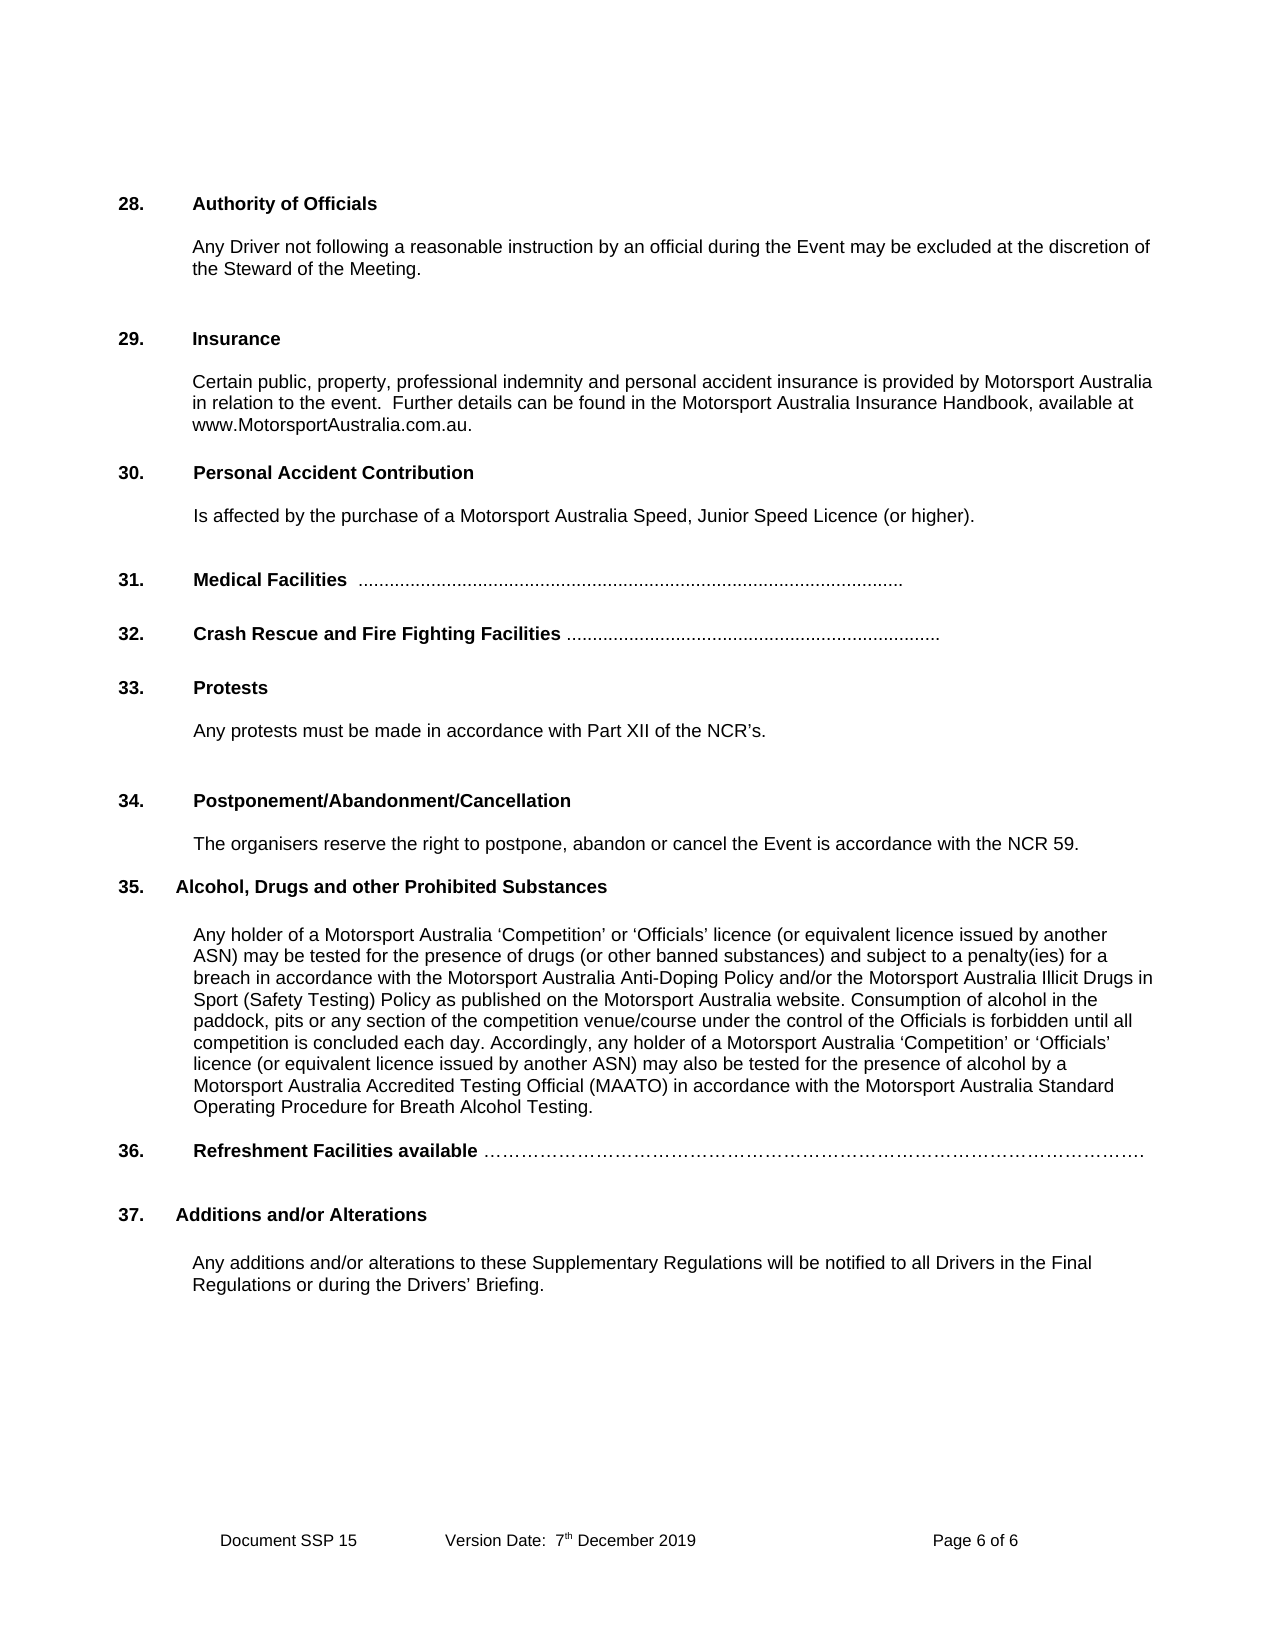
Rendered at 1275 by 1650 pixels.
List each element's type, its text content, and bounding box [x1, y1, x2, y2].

text Is affected by the purchase of a Motorsport Australia Speed, Junior Speed Licence (or higher). [193, 504, 1157, 526]
text Any holder of a Motorsport Australia ‘Competition’ or ‘Officials’ licence (or equivalent licence issued by another ASN) may be tested for the presence of drugs (or other banned substances) and subject to a penalty(ies) for a breach in accordance with the Motorsport Australia Anti-Doping Policy and/or the Motorsport Australia Illicit Drugs in Sport (Safety Testing) Policy as published on the Motorsport Australia website. Consumption of alcohol in the paddock, pits or any section of the competition venue/course under the control of the Officials is forbidden until all competition is concluded each day. Accordingly, any holder of a Motorsport Australia ‘Competition’ or ‘Officials’ licence (or equivalent licence issued by another ASN) may also be tested for the presence of alcohol by a Motorsport Australia Accredited Testing Official (MAATO) in accordance with the Motorsport Australia Standard Operating Procedure for Breath Alcohol Testing. [118, 924, 1157, 1118]
text 29. Insurance [118, 327, 1157, 349]
text 36. Refreshment Facilities available ……………………………………………………………………………………………. [118, 1139, 1157, 1161]
text Any additions and/or alterations to these Supplementary Regulations will be notified to all Drivers in the Final Regulations or during the Drivers’ Briefing. [192, 1252, 1157, 1295]
text Certain public, property, professional indemnity and personal accident insurance is provided by Motorsport Australia in relation to the event. Further details can be found in the Motorsport Australia Insurance Handbook, available at www.MotorsportAustralia.com.au. [192, 370, 1157, 461]
text 35. Alcohol, Drugs and other Prohibited Substances [118, 876, 1157, 897]
text Any Driver not following a reasonable instruction by an official during the Event may be excluded at the discretion of the Steward of the Meeting. [192, 236, 1157, 279]
text 30. Personal Accident Contribution [118, 461, 1157, 483]
text 32. Crash Rescue and Fire Fighting Facilities ........................................................................ [118, 623, 1157, 645]
text 33. Protests [118, 677, 1157, 698]
text 37. Additions and/or Alterations [118, 1204, 1157, 1226]
text Any protests must be made in accordance with Part XII of the NCR’s. [193, 720, 1157, 768]
text 31. Medical Facilities ......................................................................................................... [118, 569, 1157, 591]
text The organisers reserve the right to postpone, abandon or cancel the Event is accordance with the NCR 59. [193, 833, 1157, 854]
text 28. Authority of Officials [118, 193, 1157, 215]
text 34. Postponement/Abandonment/Cancellation [118, 789, 1157, 811]
